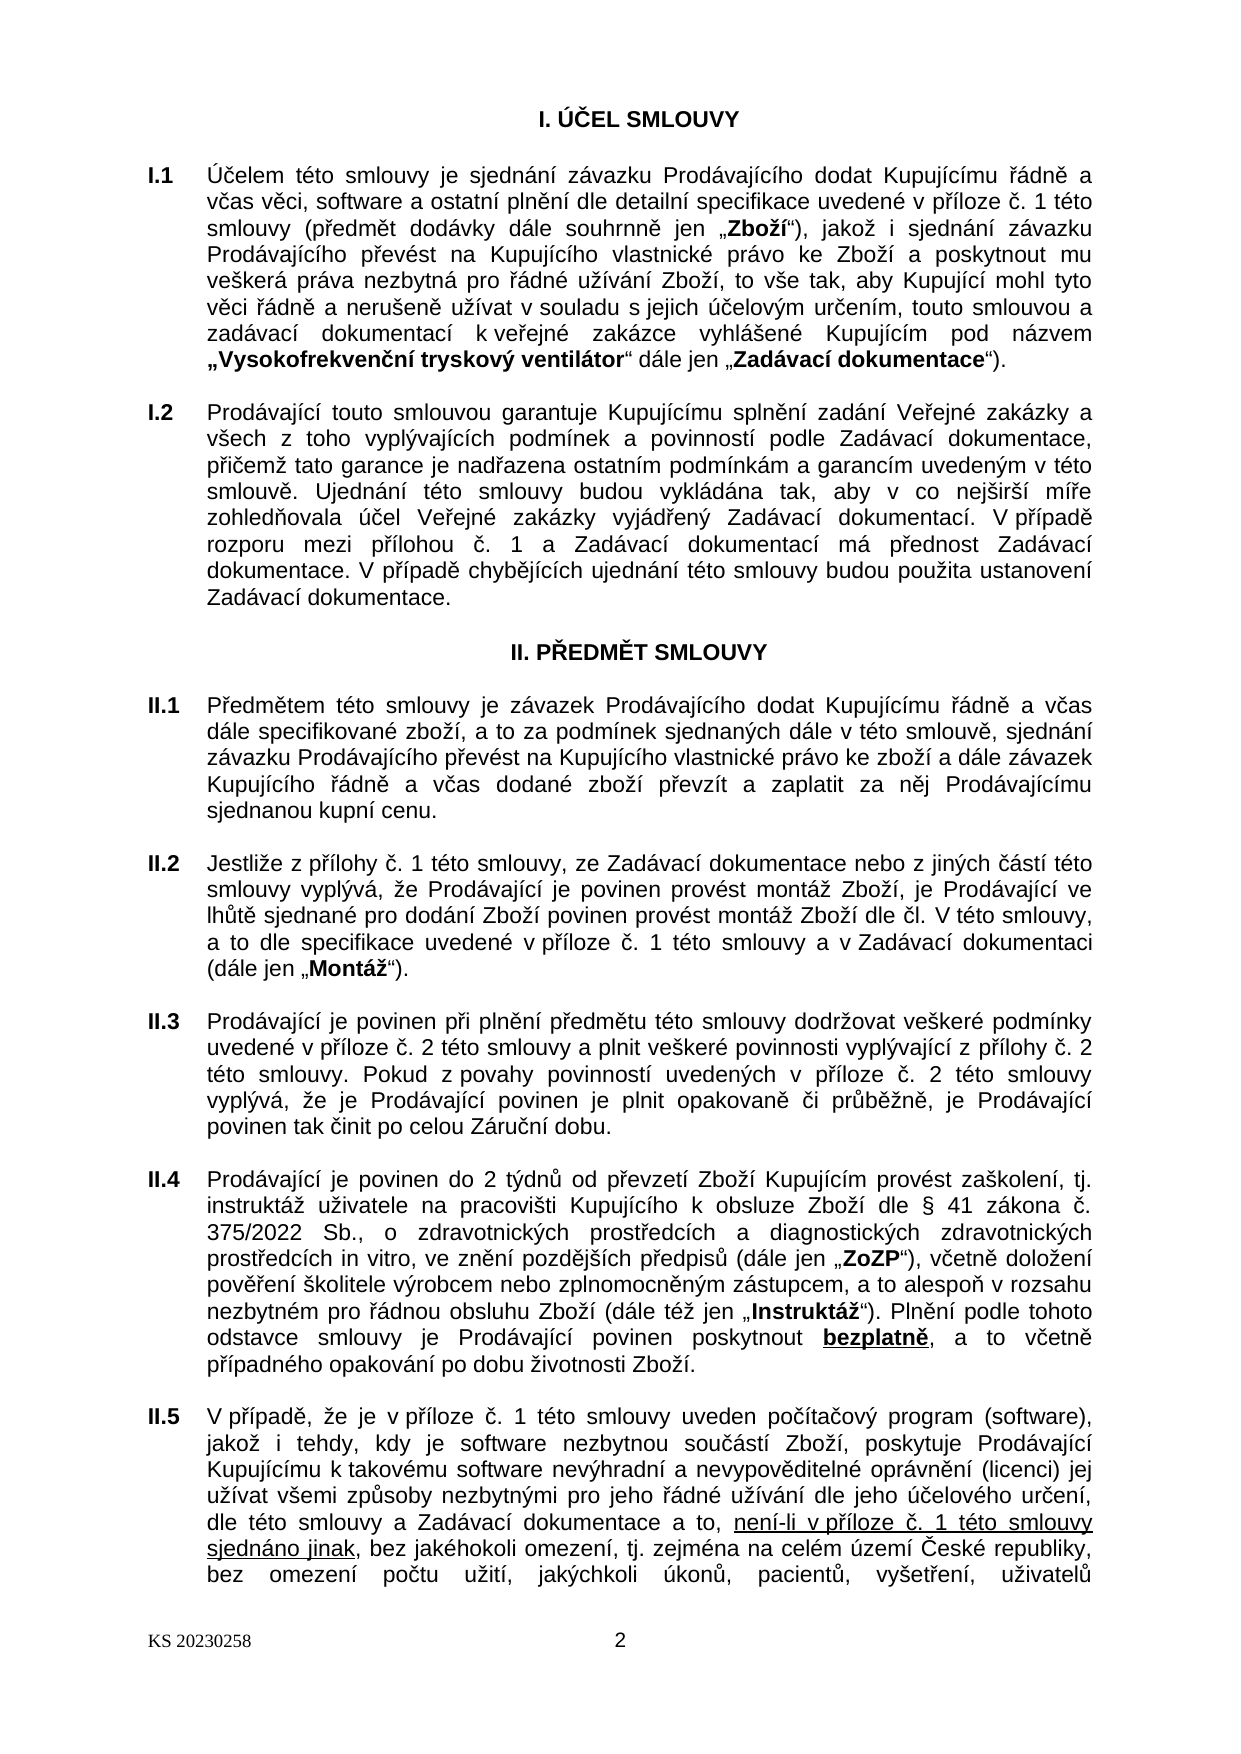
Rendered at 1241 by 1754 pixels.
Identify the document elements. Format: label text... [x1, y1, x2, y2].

list Prodávající je povinen při plnění předmětu této smlouvy dodržovat veškeré podmínky uvedené v příloze č. 2 této smlouvy a plnit veškeré povinnosti vyplývající z přílohy č. 2 této smlouvy. Pokud z povahy povinností uvedených v příloze č. 2 této smlouvy vyplývá, že je Prodávající povinen je plnit opakovaně či průběžně, je Prodávající povinen tak činit po celou Záruční dobu. [148, 1008, 1093, 1140]
subtitle Předmět smlouvy [185, 639, 1093, 665]
list Prodávající touto smlouvou garantuje Kupujícímu splnění zadání Veřejné zakázky a všech z toho vyplývajících podmínek a povinností podle Zadávací dokumentace, přičemž tato garance je nadřazena ostatním podmínkám a garancím uvedeným v této smlouvě. Ujednání této smlouvy budou vykládána tak, aby v co nejširší míře zohledňovala účel Veřejné zakázky vyjádřený Zadávací dokumentací. V případě rozporu mezi přílohou č. 1 a Zadávací dokumentací má přednost Zadávací dokumentace. V případě chybějících ujednání této smlouvy budou použita ustanovení Zadávací dokumentace. [148, 399, 1093, 610]
subtitle Účel smlouvy [185, 103, 1093, 133]
list Předmětem této smlouvy je závazek Prodávajícího dodat Kupujícímu řádně a včas dále specifikované zboží, a to za podmínek sjednaných dále v této smlouvě, sjednání závazku Prodávajícího převést na Kupujícího vlastnické právo ke zboží a dále závazek Kupujícího řádně a včas dodané zboží převzít a zaplatit za něj Prodávajícímu sjednanou kupní cenu. [148, 692, 1093, 823]
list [148, 1403, 1093, 1588]
list Účelem této smlouvy je sjednání závazku Prodávajícího dodat Kupujícímu řádně a včas věci, software a ostatní plnění dle detailní specifikace uvedené v příloze č. 1 této smlouvy (předmět dodávky dále souhrnně jen „Zboží“), jakož i sjednání závazku Prodávajícího převést na Kupujícího vlastnické právo ke Zboží a poskytnout mu veškerá práva nezbytná pro řádné užívání Zboží, to vše tak, aby Kupující mohl tyto věci řádně a nerušeně užívat v souladu s jejich účelovým určením, touto smlouvou a zadávací dokumentací k veřejné zakázce vyhlášené Kupujícím pod názvem „Vysokofrekvenční tryskový ventilátor“ dále jen „Zadávací dokumentace“). [148, 162, 1093, 373]
list Jestliže z přílohy č. 1 této smlouvy, ze Zadávací dokumentace nebo z jiných částí této smlouvy vyplývá, že Prodávající je povinen provést montáž Zboží, je Prodávající ve lhůtě sjednané pro dodání Zboží povinen provést montáž Zboží dle čl. V této smlouvy, a to dle specifikace uvedené v příloze č. 1 této smlouvy a v Zadávací dokumentaci (dále jen „Montáž“). [148, 850, 1093, 982]
list Prodávající je povinen do 2 týdnů od převzetí Zboží Kupujícím provést zaškolení, tj. instruktáž uživatele na pracovišti Kupujícího k obsluze Zboží dle § 41 zákona č. 375/2022 Sb., o zdravotnických prostředcích a diagnostických zdravotnických prostředcích in vitro, ve znění pozdějších předpisů (dále jen „ZoZP“), včetně doložení pověření školitele výrobcem nebo zplnomocněným zástupcem, a to alespoň v rozsahu nezbytném pro řádnou obsluhu Zboží (dále též jen „Instruktáž“). Plnění podle tohoto odstavce smlouvy je Prodávající povinen poskytnout bezplatně, a to včetně případného opakování po dobu životnosti Zboží. [148, 1166, 1093, 1377]
